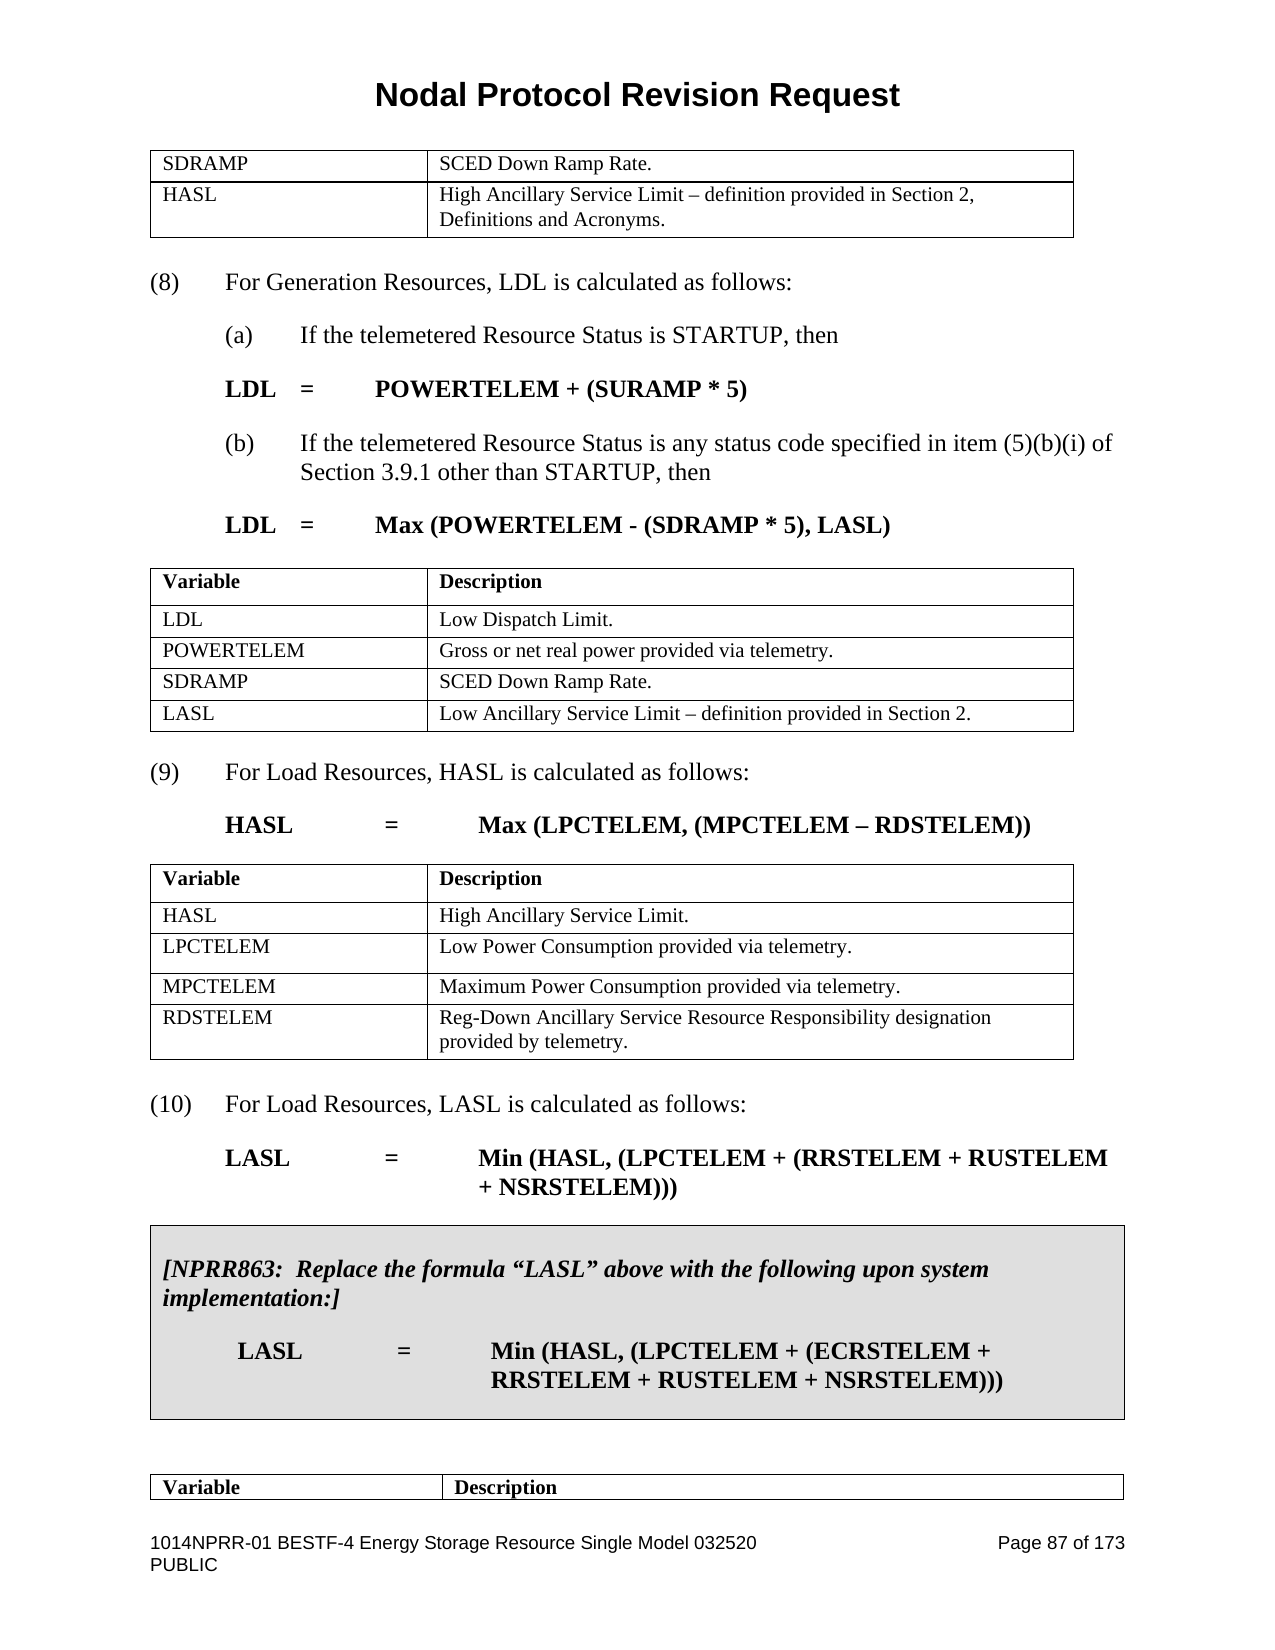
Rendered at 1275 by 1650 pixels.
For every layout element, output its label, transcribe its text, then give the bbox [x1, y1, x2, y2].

table_cell HASL [151, 903, 427, 933]
table_cell SCED Down Ramp Rate. [428, 151, 1073, 181]
table_cell SCED Down Ramp Rate. [428, 669, 1073, 699]
text LDL = POWERTELEM + (SURAMP * 5) [225, 374, 1125, 403]
table_cell Reg-Down Ancillary Service Resource Responsibility designation provided by telemetry. [428, 1005, 1073, 1059]
text (a) If the telemetered Resource Status is STARTUP, then [225, 320, 1125, 349]
text HASL = Max (LPCTELEM, (MPCTELEM – RDSTELEM)) [225, 811, 1125, 839]
table_header Variable [151, 865, 427, 902]
table_cell LPCTELEM [151, 934, 427, 973]
text (9) For Load Resources, HASL is calculated as follows: [150, 757, 1125, 786]
table_header [NPRR863: Replace the formula “LASL” above with the following upon system implementation:] LASL = Min (HASL, (LPCTELEM + (ECRSTELEM + RRSTELEM + RUSTELEM + NSRSTELEM))) [151, 1226, 1124, 1419]
table_cell High Ancillary Service Limit. [428, 903, 1073, 933]
table_cell High Ancillary Service Limit – definition provided in Section 2, Definitions and Acronyms. [428, 183, 1073, 237]
table_header Description [428, 865, 1073, 902]
text LDL = Max (POWERTELEM - (SDRAMP * 5), LASL) [225, 510, 1125, 568]
table_cell Low Dispatch Limit. [428, 606, 1073, 637]
text (8) For Generation Resources, LDL is calculated as follows: [150, 238, 1125, 295]
table_cell Maximum Power Consumption provided via telemetry. [428, 974, 1073, 1004]
table_header Description [443, 1475, 1123, 1499]
table_cell Low Ancillary Service Limit – definition provided in Section 2. [428, 701, 1073, 731]
table_cell POWERTELEM [151, 638, 427, 668]
table_cell Gross or net real power provided via telemetry. [428, 638, 1073, 668]
text (10) For Load Resources, LASL is calculated as follows: [150, 1089, 1125, 1118]
table_header Variable [151, 569, 427, 605]
text LASL = Min (HASL, (LPCTELEM + (RRSTELEM + RUSTELEM + NSRSTELEM))) [225, 1143, 1125, 1200]
table_cell LASL [151, 701, 427, 731]
table_cell RDSTELEM [151, 1005, 427, 1059]
table_cell SDRAMP [151, 669, 427, 699]
table_cell LDL [151, 606, 427, 637]
text (b) If the telemetered Resource Status is any status code specified in item (5)(b)(i) of Section 3.9.1 other than STARTUP, then [225, 428, 1125, 485]
table_header Description [428, 569, 1073, 605]
table_cell Low Power Consumption provided via telemetry. [428, 934, 1073, 973]
table_cell HASL [151, 183, 427, 237]
table_cell MPCTELEM [151, 974, 427, 1004]
table_cell SDRAMP [151, 151, 427, 181]
table_header Variable [151, 1475, 442, 1499]
